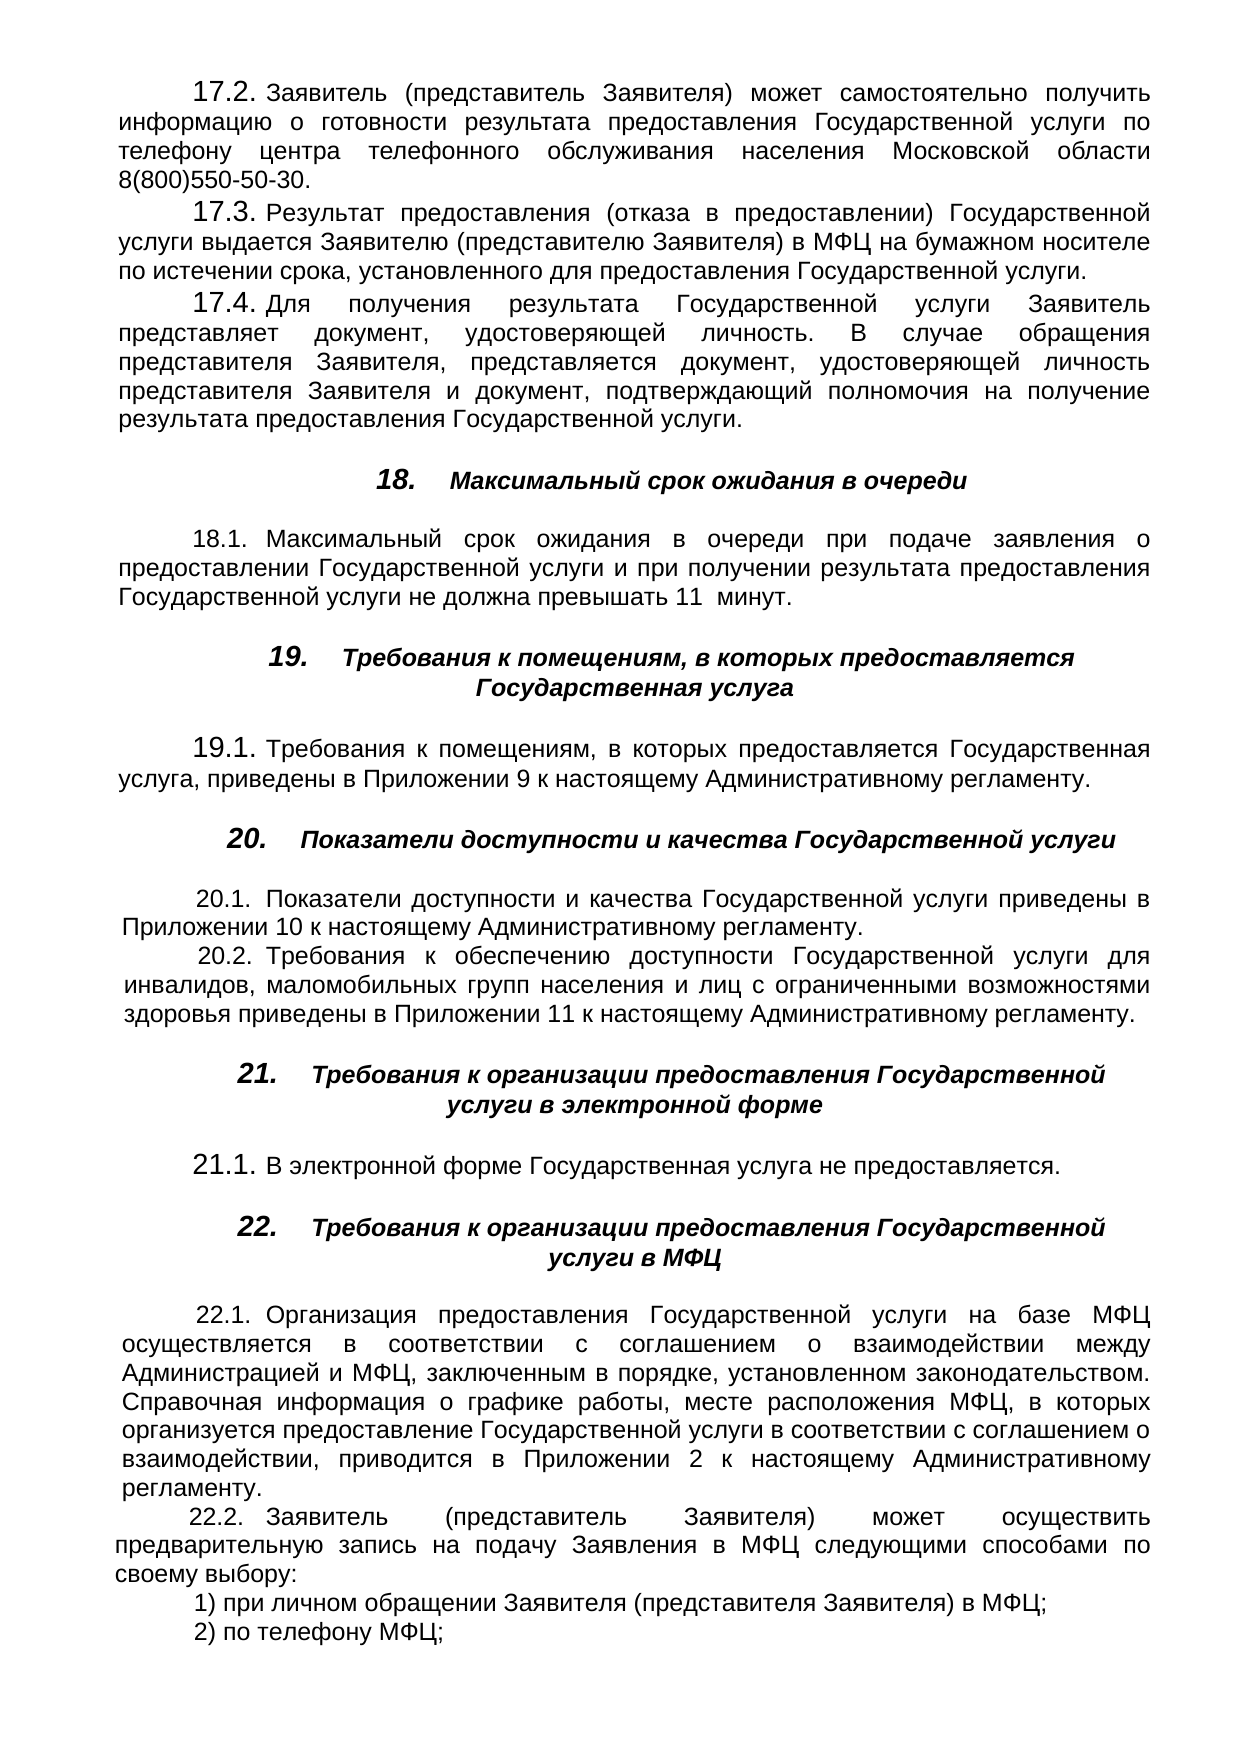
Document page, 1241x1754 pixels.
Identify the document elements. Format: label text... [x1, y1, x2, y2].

list Требования к организации предоставления Государственной услуги в МФЦ [118, 1209, 1152, 1272]
list Заявитель (представитель Заявителя) может самостоятельно получить информацию о готовности результата предоставления Государственной услуги по телефону центра телефонного обслуживания населения Московской области 8(800)550-50-30. [118, 74, 1152, 194]
text 18.1. Максимальный срок ожидания в очереди при подаче заявления о предоставлении Государственной услуги и при получении результата предоставления Государственной услуги не должна превышать 11 минут. [118, 524, 1152, 611]
list Требования к помещениям, в которых предоставляется Государственная услуга [118, 639, 1152, 702]
list 1) при личном обращении Заявителя (представителя Заявителя) в МФЦ; [120, 1588, 1152, 1617]
list Требования к организации предоставления Государственной услуги в электронной форме [118, 1056, 1152, 1118]
list 22.1. Организация предоставления Государственной услуги на базе МФЦ осуществляется в соответствии с соглашением о взаимодействии между Администрацией и МФЦ, заключенным в порядке, установленном законодательством. Справочная информация о графике работы, месте расположения МФЦ, в которых организуется предоставление Государственной услуги в соответствии с соглашением о взаимодействии, приводится в Приложении 2 к настоящему Административному регламенту. [122, 1301, 1152, 1502]
list Максимальный срок ожидания в очереди [118, 462, 1152, 496]
list Для получения результата Государственной услуги Заявитель представляет документ, удостоверяющей личность. В случае обращения представителя Заявителя, представляется документ, удостоверяющей личность представителя Заявителя и документ, подтверждающий полномочия на получение результата предоставления Государственной услуги. [118, 285, 1152, 433]
list 2) по телефону МФЦ; [120, 1617, 1152, 1646]
list 20.2. Требования к обеспечению доступности Государственной услуги для инвалидов, маломобильных групп населения и лиц с ограниченными возможностями здоровья приведены в Приложении 11 к настоящему Административному регламенту. [123, 941, 1152, 1027]
list Требования к помещениям, в которых предоставляется Государственная услуга, приведены в Приложении 9 к настоящему Административному регламенту. [118, 730, 1152, 793]
list В электронной форме Государственная услуга не предоставляется. [118, 1147, 1152, 1181]
list 22.2. Заявитель (представитель Заявителя) может осуществить предварительную запись на подачу Заявления в МФЦ следующими способами по своему выбору: [114, 1502, 1152, 1588]
list Результат предоставления (отказа в предоставлении) Государственной услуги выдается Заявителю (представителю Заявителя) в МФЦ на бумажном носителе по истечении срока, установленного для предоставления Государственной услуги. [118, 194, 1152, 285]
list Показатели доступности и качества Государственной услуги [118, 821, 1152, 855]
list 20.1. Показатели доступности и качества Государственной услуги приведены в Приложении 10 к настоящему Административному регламенту. [122, 884, 1152, 941]
